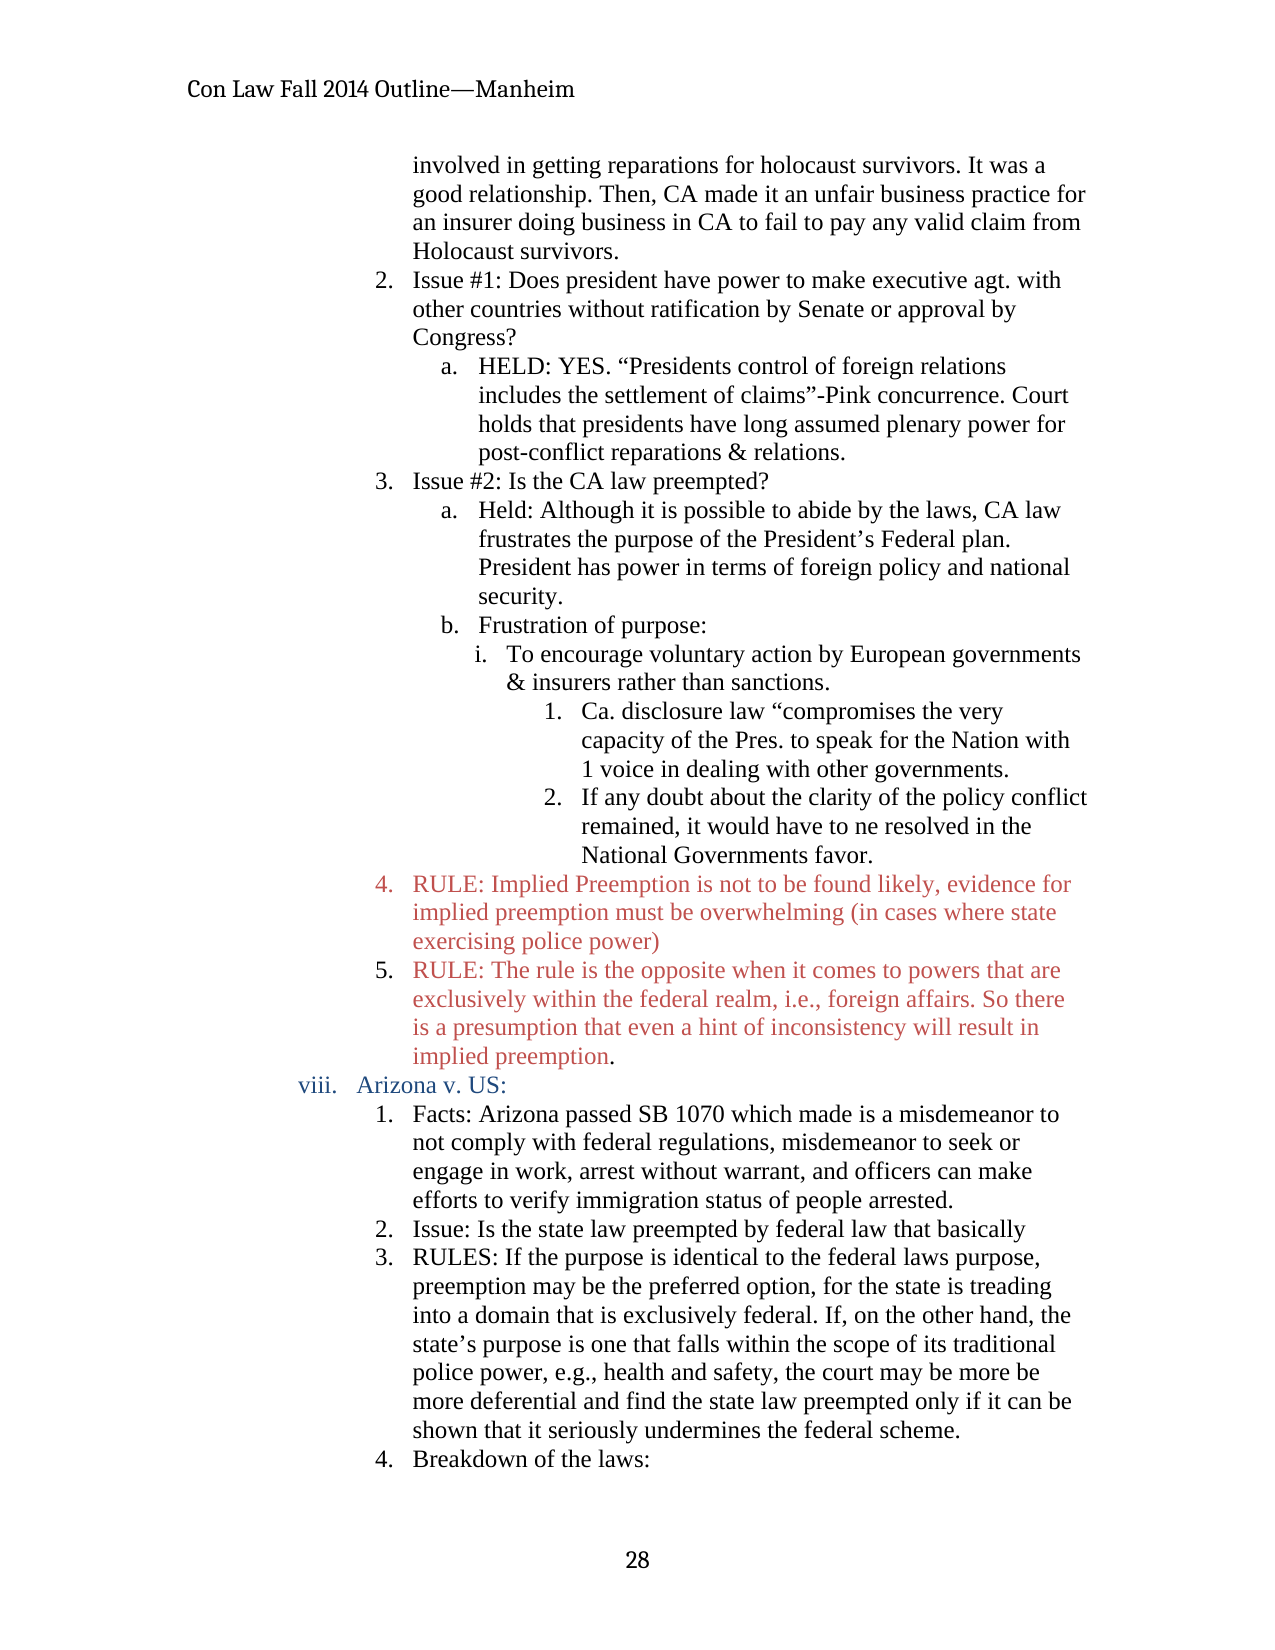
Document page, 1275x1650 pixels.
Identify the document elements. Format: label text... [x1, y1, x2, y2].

list RULES: If the purpose is identical to the federal laws purpose, preemption may be the preferred option, for the state is treading into a domain that is exclusively federal. If, on the other hand, the state’s purpose is one that falls within the scope of its traditional police power, e.g., health and safety, the court may be more be more deferential and find the state law preempted only if it can be shown that it seriously undermines the federal scheme. [375, 1242, 1087, 1444]
list RULE: Implied Preemption is not to be found likely, evidence for implied preemption must be overwhelming (in cases where state exercising police power) [375, 869, 1087, 955]
list Arizona v. US: [337, 1070, 1087, 1099]
list RULE: The rule is the opposite when it comes to powers that are exclusively within the federal realm, i.e., foreign affairs. So there is a presumption that even a hint of inconsistency will result in implied preemption. [375, 955, 1087, 1070]
list HELD: YES. “Presidents control of foreign relations includes the settlement of claims”-Pink concurrence. Court holds that presidents have long assumed plenary power for post-conflict reparations & relations. [441, 351, 1087, 466]
list Breakdown of the laws: [375, 1444, 1087, 1472]
list Frustration of purpose: [441, 610, 1087, 639]
list Issue #1: Does president have power to make executive agt. with other countries without ratification by Senate or approval by Congress? [375, 265, 1087, 351]
list Facts: Arizona passed SB 1070 which made is a misdemeanor to not comply with federal regulations, misdemeanor to seek or engage in work, arrest without warrant, and officers can make efforts to verify immigration status of people arrested. [375, 1099, 1087, 1214]
list Issue: Is the state law preempted by federal law that basically [375, 1214, 1087, 1242]
list To encourage voluntary action by European governments & insurers rather than sanctions. [487, 639, 1087, 696]
list Issue #2: Is the CA law preempted? [375, 466, 1087, 495]
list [375, 150, 1087, 265]
list Ca. disclosure law “compromises the very capacity of the Pres. to speak for the Nation with 1 voice in dealing with other governments. [544, 696, 1087, 782]
list If any doubt about the clarity of the policy conflict remained, it would have to ne resolved in the National Governments favor. [544, 782, 1087, 869]
list Held: Although it is possible to abide by the laws, CA law frustrates the purpose of the President’s Federal plan. President has power in terms of foreign policy and national security. [441, 495, 1087, 610]
